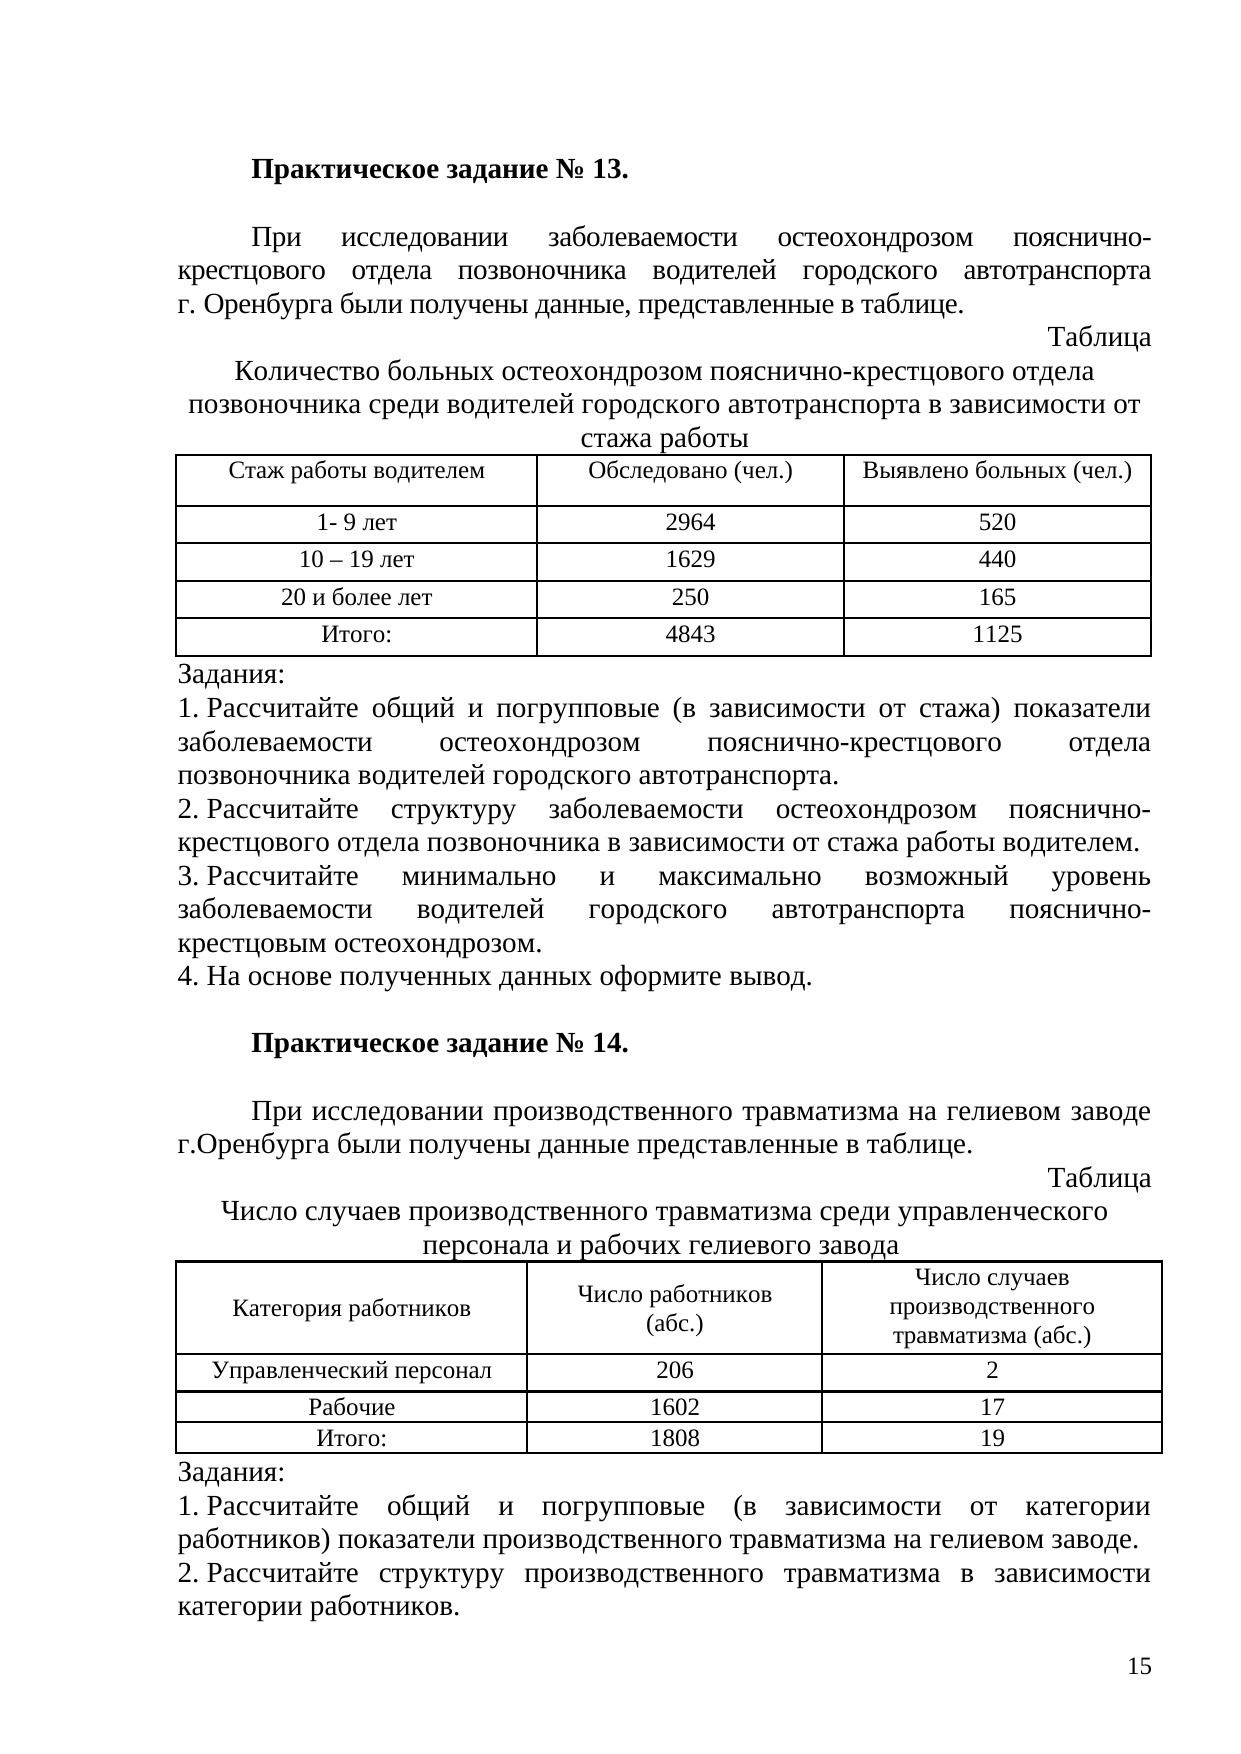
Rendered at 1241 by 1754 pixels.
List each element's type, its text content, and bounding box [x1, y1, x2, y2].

table_cell 440 [845, 544, 1150, 579]
text 4. На основе полученных данных оформите вывод. [177, 958, 1152, 992]
table_cell 1125 [845, 619, 1150, 654]
table_cell 165 [845, 582, 1150, 617]
table_cell Управленческий персонал [177, 1355, 526, 1390]
text Количество больных остеохондрозом пояснично-крестцового отдела позвоночника среди водителей городского автотранспорта в зависимости от стажа работы [177, 353, 1152, 453]
table_cell 4843 [538, 619, 843, 654]
text 2. Рассчитайте структуру производственного травматизма в зависимости категории работников. [177, 1555, 1152, 1622]
table_cell 1808 [528, 1423, 821, 1452]
table_header Выявлено больных (чел.) [845, 456, 1150, 504]
table_cell 20 и более лет [177, 582, 536, 617]
table_cell Рабочие [177, 1393, 526, 1421]
text При исследовании заболеваемости остеохондрозом пояснично-крестцового отдела позвоночника водителей городского автотранспорта г. Оренбурга были получены данные, представленные в таблице. [177, 219, 1152, 319]
table_cell Итого: [177, 619, 536, 654]
text Практическое задание № 14. [177, 1026, 1152, 1059]
table_cell 2 [823, 1355, 1161, 1390]
text Таблица [177, 319, 1152, 353]
text Задания: [177, 1454, 1152, 1488]
table_cell 2964 [538, 507, 843, 542]
text Число случаев производственного травматизма среди управленческого персонала и рабочих гелиевого завода [177, 1193, 1152, 1260]
table_cell Итого: [177, 1423, 526, 1452]
table_header Категория работников [177, 1263, 526, 1353]
table_cell 1602 [528, 1393, 821, 1421]
table_cell 250 [538, 582, 843, 617]
text 1. Рассчитайте общий и погрупповые (в зависимости от стажа) показатели заболеваемости остеохондрозом пояснично-крестцового отдела позвоночника водителей городского автотранспорта. [177, 690, 1152, 791]
table_cell 206 [528, 1355, 821, 1390]
table_cell 17 [823, 1393, 1161, 1421]
table_header Число работников (абс.) [528, 1263, 821, 1353]
text 3. Рассчитайте минимально и максимально возможный уровень заболеваемости водителей городского автотранспорта пояснично-крестцовым остеохондрозом. [177, 858, 1152, 958]
table_header Стаж работы водителем [177, 456, 536, 504]
text Задания: [177, 657, 1152, 690]
table_cell 1629 [538, 544, 843, 579]
table_cell 10 – 19 лет [177, 544, 536, 579]
text Таблица [177, 1160, 1152, 1193]
table_header Обследовано (чел.) [538, 456, 843, 504]
text 2. Рассчитайте структуру заболеваемости остеохондрозом пояснично-крестцового отдела позвоночника в зависимости от стажа работы водителем. [177, 791, 1152, 858]
table_cell 520 [845, 507, 1150, 542]
text 1. Рассчитайте общий и погрупповые (в зависимости от категории работников) показатели производственного травматизма на гелиевом заводе. [177, 1488, 1152, 1555]
text При исследовании производственного травматизма на гелиевом заводе г.Оренбурга были получены данные представленные в таблице. [177, 1093, 1152, 1160]
text Практическое задание № 13. [177, 152, 1152, 185]
table_cell 19 [823, 1423, 1161, 1452]
table_header Число случаев производственного травматизма (абс.) [823, 1263, 1161, 1353]
table_cell 1- 9 лет [177, 507, 536, 542]
